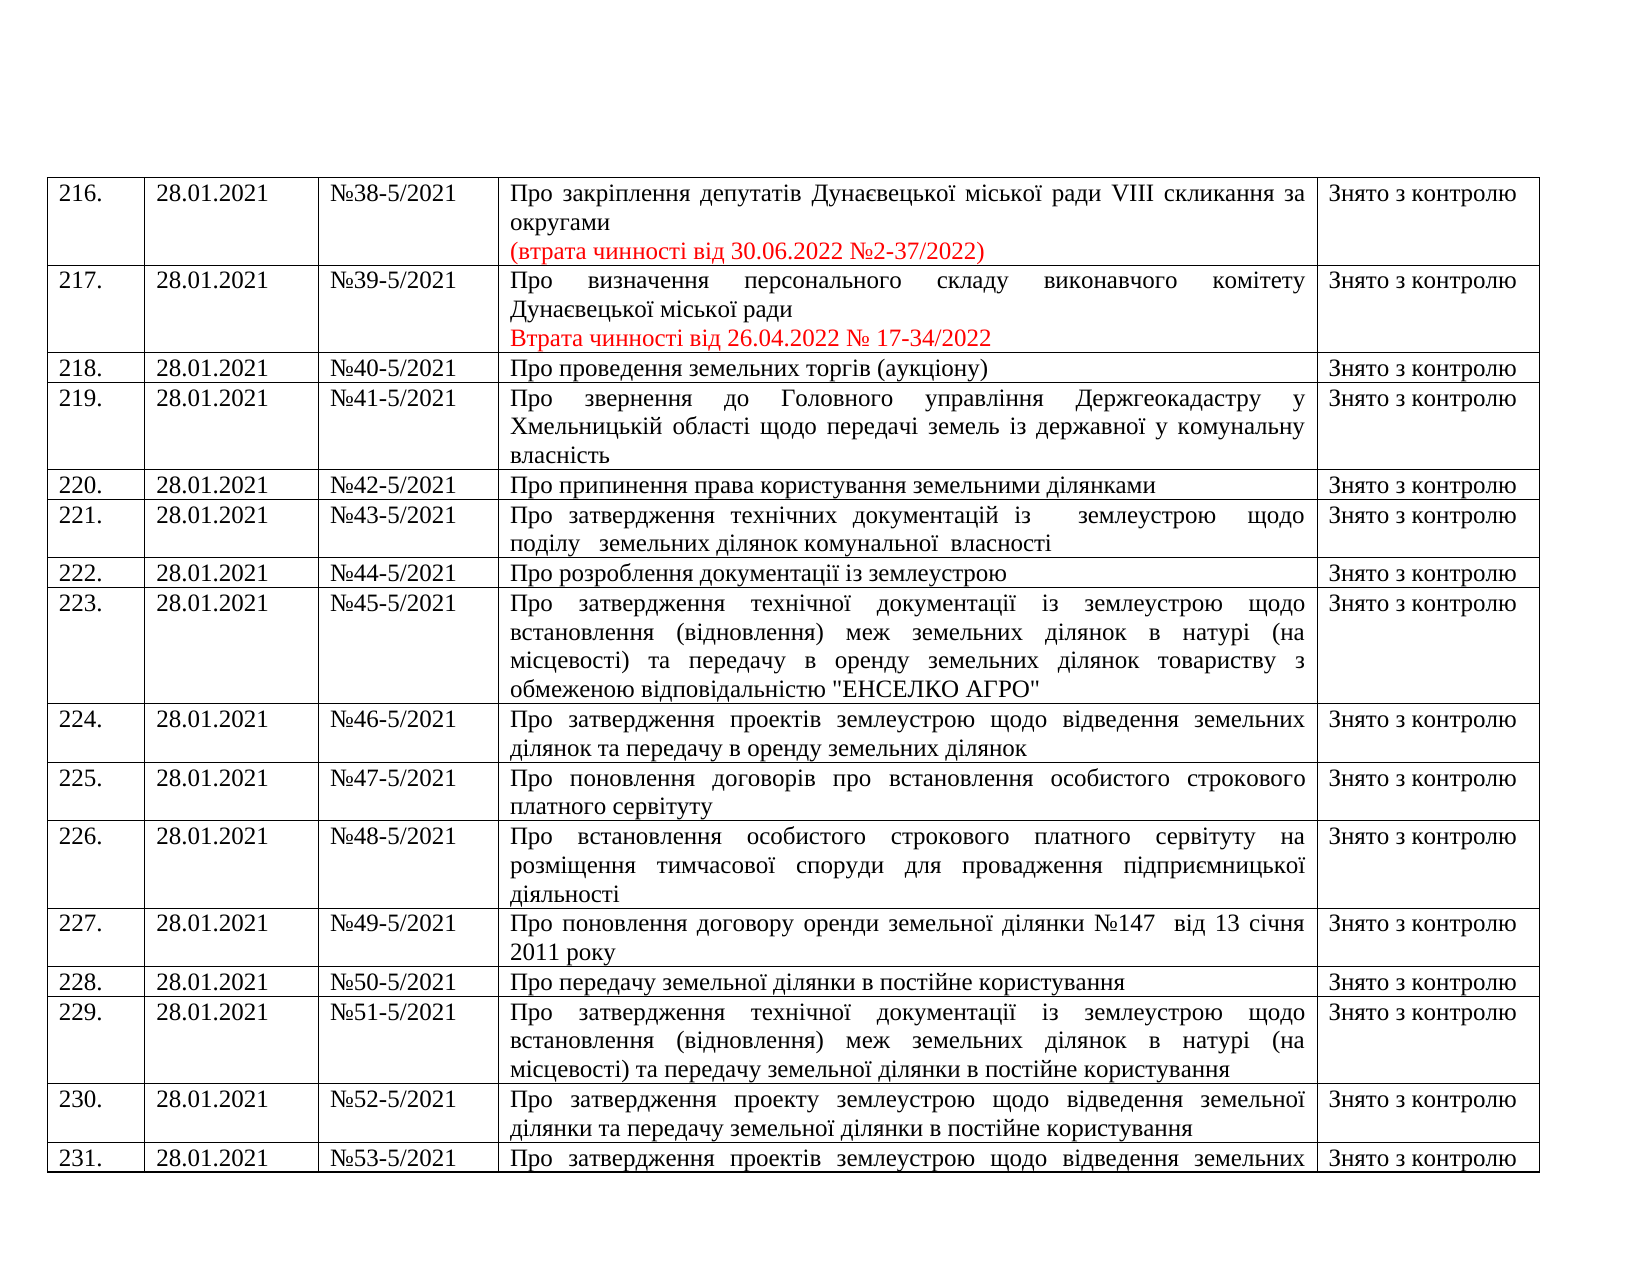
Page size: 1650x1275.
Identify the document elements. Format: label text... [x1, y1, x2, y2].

table_cell 28.01.2021 [145, 588, 318, 703]
table_cell Знято з контролю [1318, 178, 1539, 264]
table_cell [48, 383, 144, 469]
table_cell 28.01.2021 [145, 383, 318, 469]
table_cell [48, 500, 144, 557]
table_cell Про затвердження проекту землеустрою щодо відведення земельної ділянки та передачу земельної ділянки в постійне користування [499, 1084, 1317, 1142]
table_cell №44-5/2021 [319, 558, 498, 587]
table_cell №53-5/2021 [319, 1143, 498, 1171]
table_cell №51-5/2021 [319, 997, 498, 1083]
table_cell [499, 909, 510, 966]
table_cell Знято з контролю [1318, 909, 1539, 966]
table_cell 28.01.2021 [145, 500, 318, 557]
table_cell Про припинення права користування земельними ділянками [499, 470, 1317, 499]
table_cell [499, 1143, 1317, 1171]
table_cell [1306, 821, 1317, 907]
table_cell [48, 266, 144, 352]
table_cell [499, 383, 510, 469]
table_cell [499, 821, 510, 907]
table_cell Знято з контролю [1318, 1143, 1539, 1171]
table_cell №46-5/2021 [319, 704, 498, 762]
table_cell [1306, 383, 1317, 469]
table_cell Про проведення земельних торгів (аукціону) [499, 353, 1317, 382]
table_cell [48, 470, 144, 499]
table_cell [48, 763, 144, 820]
table_cell [48, 997, 144, 1083]
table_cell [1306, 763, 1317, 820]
table_cell [48, 353, 144, 382]
table_cell Знято з контролю [1318, 500, 1539, 557]
table_cell [48, 1084, 144, 1142]
table_cell 28.01.2021 [145, 178, 318, 264]
table_cell Знято з контролю [1318, 763, 1539, 820]
table_cell Про затвердження технічної документації із землеустрою щодо встановлення (відновлення) меж земельних ділянок в натурі (на місцевості) та передачу в оренду земельних ділянок товариству з обмеженою відповідальністю "ЕНСЕЛКО АГРО" [499, 588, 1317, 703]
table_cell Про визначення персонального складу виконавчого комітету Дунаєвецької міської ради Втрата чинності від 26.04.2022 № 17-34/2022 [499, 266, 1317, 352]
table_cell Знято з контролю [1318, 353, 1539, 382]
table_cell Знято з контролю [1318, 470, 1539, 499]
table_cell [48, 1143, 144, 1171]
table_cell [48, 821, 144, 907]
table_cell Знято з контролю [1318, 821, 1539, 907]
table_cell Про розроблення документації із землеустрою [499, 558, 1317, 587]
table_cell Про передачу земельної ділянки в постійне користування [499, 967, 1317, 996]
table_cell [48, 704, 144, 762]
table_cell №43-5/2021 [319, 500, 498, 557]
table_cell [48, 588, 144, 703]
table_cell 28.01.2021 [145, 1143, 318, 1171]
table_cell Знято з контролю [1318, 558, 1539, 587]
table_cell 28.01.2021 [145, 353, 318, 382]
table_cell [48, 558, 144, 587]
table_cell №52-5/2021 [319, 1084, 498, 1142]
table_cell №45-5/2021 [319, 588, 498, 703]
table_cell [48, 178, 144, 264]
table_cell Про затвердження проектів землеустрою щодо відведення земельних ділянок та передачу в оренду земельних ділянок [499, 704, 1317, 762]
table_cell №49-5/2021 [319, 909, 498, 966]
table_cell Про закріплення депутатів Дунаєвецької міської ради VIII скликання за округами (втрата чинності від 30.06.2022 №2-37/2022) [499, 178, 1317, 264]
table_cell №48-5/2021 [319, 821, 498, 907]
table_cell №42-5/2021 [319, 470, 498, 499]
table_cell Знято з контролю [1318, 967, 1539, 996]
table_cell Про затвердження технічних документацій із землеустрою щодо поділу земельних ділянок комунальної власності [499, 500, 1317, 557]
table_cell Про затвердження технічної документації із землеустрою щодо встановлення (відновлення) меж земельних ділянок в натурі (на місцевості) та передачу земельної ділянки в постійне користування [499, 997, 1317, 1083]
table_cell №38-5/2021 [319, 178, 498, 264]
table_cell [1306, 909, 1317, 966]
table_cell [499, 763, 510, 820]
table_cell №47-5/2021 [319, 763, 498, 820]
table_cell №39-5/2021 [319, 266, 498, 352]
table_cell Знято з контролю [1318, 588, 1539, 703]
table_cell №40-5/2021 [319, 353, 498, 382]
table_cell 28.01.2021 [145, 997, 318, 1083]
table_cell 28.01.2021 [145, 967, 318, 996]
table_cell 28.01.2021 [145, 763, 318, 820]
table_cell 28.01.2021 [145, 470, 318, 499]
table_cell [48, 909, 144, 966]
table_cell 28.01.2021 [145, 821, 318, 907]
table_cell 28.01.2021 [145, 1084, 318, 1142]
table_cell №41-5/2021 [319, 383, 498, 469]
table_cell 28.01.2021 [145, 704, 318, 762]
table_cell 28.01.2021 [145, 266, 318, 352]
table_cell Знято з контролю [1318, 997, 1539, 1083]
table_cell [48, 967, 144, 996]
table_cell Знято з контролю [1318, 1084, 1539, 1142]
table_cell Знято з контролю [1318, 266, 1539, 352]
table_cell №50-5/2021 [319, 967, 498, 996]
table_cell Знято з контролю [1318, 704, 1539, 762]
table_cell Знято з контролю [1318, 383, 1539, 469]
table_cell 28.01.2021 [145, 558, 318, 587]
table_cell 28.01.2021 [145, 909, 318, 966]
